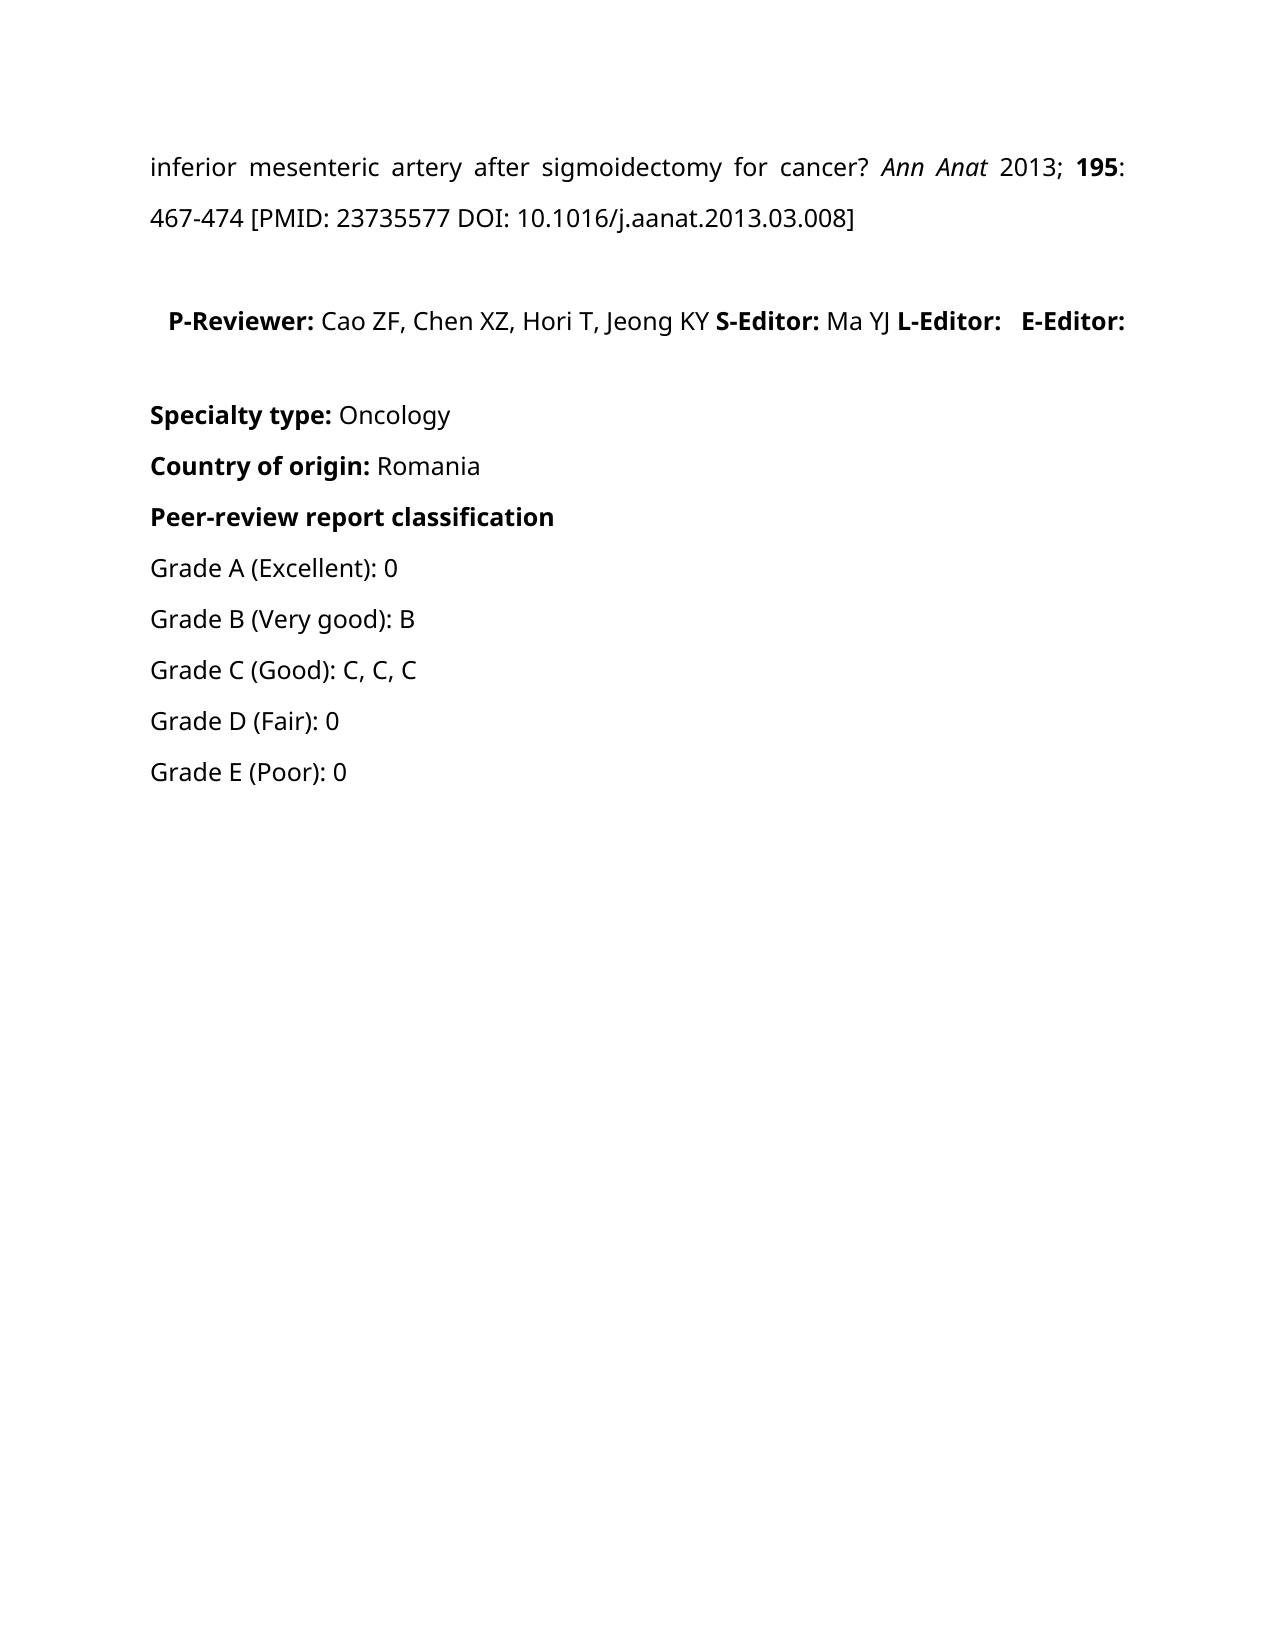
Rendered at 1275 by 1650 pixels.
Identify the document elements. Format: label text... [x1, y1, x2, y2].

text Grade B (Very good): B [150, 601, 1125, 636]
text Specialty type: Oncology [150, 397, 1125, 431]
text Grade A (Excellent): 0 [150, 550, 1125, 584]
text Grade C (Good): C, C, C [150, 652, 1125, 687]
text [150, 150, 1125, 235]
text Grade E (Poor): 0 [150, 754, 1125, 789]
text Grade D (Fair): 0 [150, 703, 1125, 738]
text Peer-review report classification [150, 499, 1125, 533]
text Country of origin: Romania [150, 448, 1125, 482]
text P-Reviewer: Cao ZF, Chen XZ, Hori T, Jeong KY S-Editor: Ma YJ L-Editor: E-Editor: [150, 303, 1125, 337]
